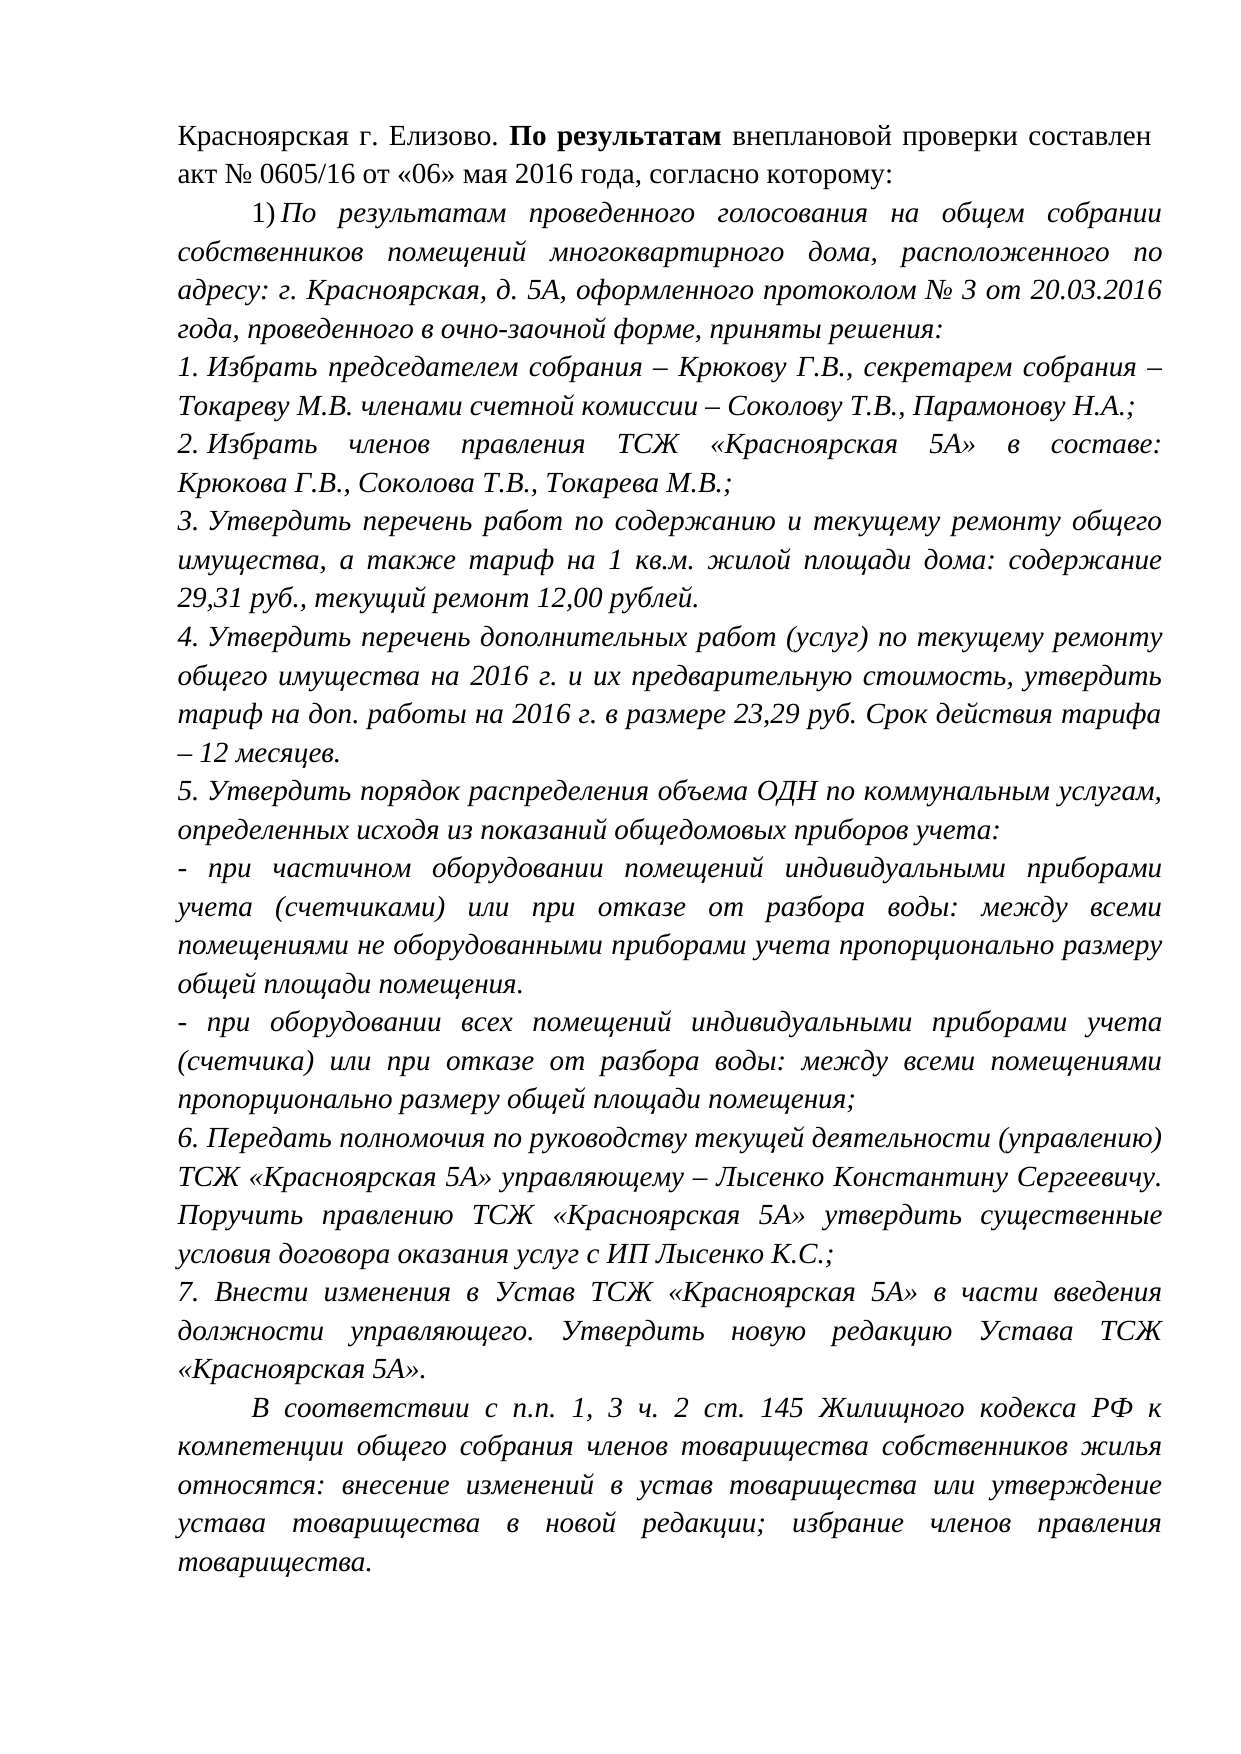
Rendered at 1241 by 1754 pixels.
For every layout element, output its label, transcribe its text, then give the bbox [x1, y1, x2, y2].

list Избрать членов правления ТСЖ «Красноярская 5А» в составе: Крюкова Г.В., Соколова Т.В., Токарева М.В.; [177, 426, 1163, 498]
list Утвердить перечень работ по содержанию и текущему ремонту общего имущества, а также тариф на 1 кв.м. жилой площади дома: содержание 29,31 руб., текущий ремонт 12,00 рублей. [177, 503, 1163, 614]
text 7. Внести изменения в Устав ТСЖ «Красноярская 5А» в части введения должности управляющего. Утвердить новую редакцию Устава ТСЖ «Красноярская 5А». [177, 1274, 1163, 1385]
list Утвердить порядок распределения объема ОДН по коммунальным услугам, определенных исходя из показаний общедомовых приборов учета: [177, 773, 1163, 845]
list По результатам проведенного голосования на общем собрании собственников помещений многоквартирного дома, расположенного по адресу: г. Красноярская, д. 5А, оформленного протоколом № 3 от 20.03.2016 года, проведенного в очно-заочной форме, приняты решения: [177, 195, 1163, 344]
list Избрать председателем собрания – Крюкову Г.В., секретарем собрания – Токареву М.В. членами счетной комиссии – Соколову Т.В., Парамонову Н.А.; [177, 349, 1163, 421]
text В соответствии с п.п. 1, 3 ч. 2 ст. 145 Жилищного кодекса РФ к компетенции общего собрания членов товарищества собственников жилья относятся: внесение изменений в устав товарищества или утверждение устава товарищества в новой редакции; избрание членов правления товарищества. [177, 1390, 1163, 1578]
text - при частичном оборудовании помещений индивидуальными приборами учета (счетчиками) или при отказе от разбора воды: между всеми помещениями не оборудованными приборами учета пропорционально размеру общей площади помещения. [177, 850, 1163, 999]
list Утвердить перечень дополнительных работ (услуг) по текущему ремонту общего имущества на 2016 г. и их предварительную стоимость, утвердить тариф на доп. работы на 2016 г. в размере 23,29 руб. Срок действия тарифа – 12 месяцев. [177, 619, 1163, 768]
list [177, 118, 1152, 190]
text 6. Передать полномочия по руководству текущей деятельности (управлению) ТСЖ «Красноярская 5А» управляющему – Лысенко Константину Сергеевичу. Поручить правлению ТСЖ «Красноярская 5А» утвердить существенные условия договора оказания услуг с ИП Лысенко К.С.; [177, 1120, 1163, 1269]
text - при оборудовании всех помещений индивидуальными приборами учета (счетчика) или при отказе от разбора воды: между всеми помещениями пропорционально размеру общей площади помещения; [177, 1004, 1163, 1115]
